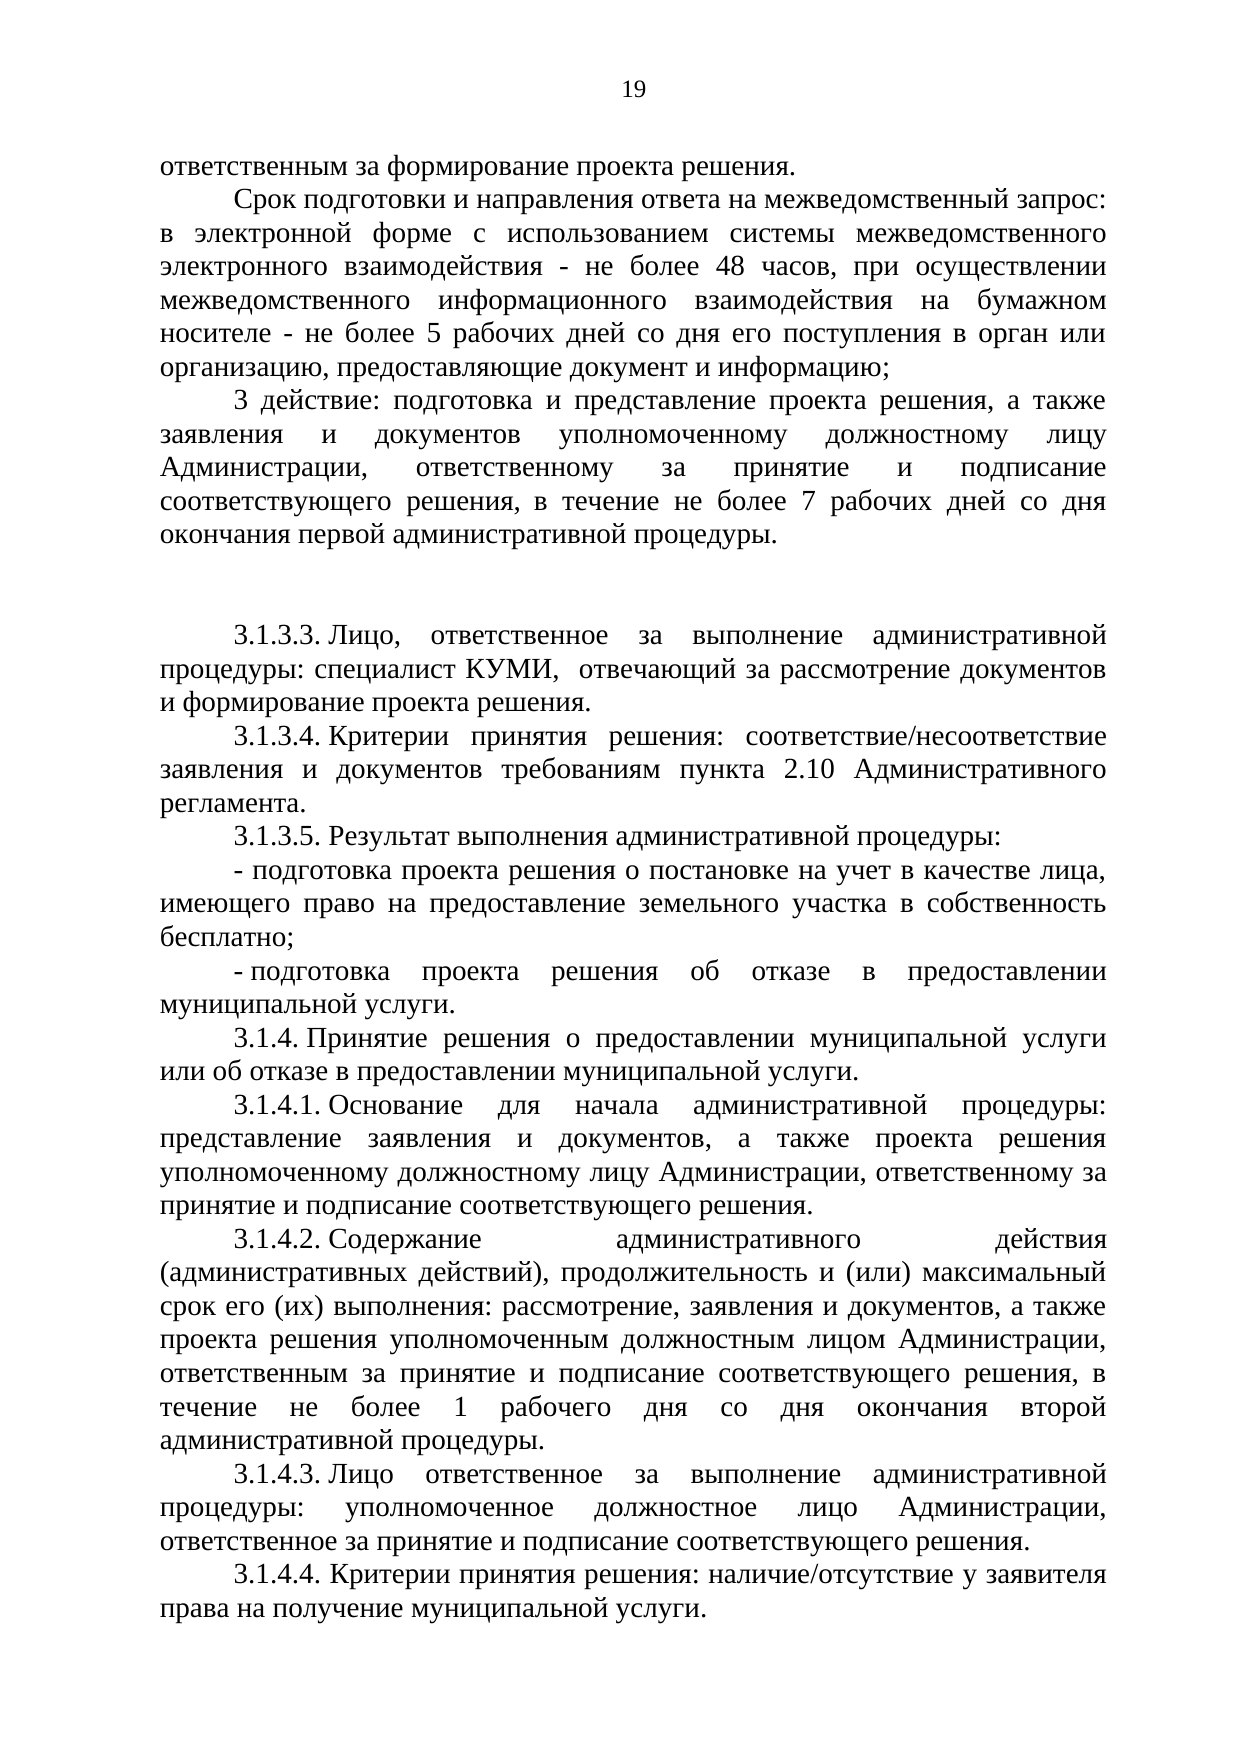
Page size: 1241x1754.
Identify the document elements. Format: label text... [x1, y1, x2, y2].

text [159, 148, 1107, 181]
text 3.1.4. Принятие решения о предоставлении муниципальной услуги или об отказе в предоставлении муниципальной услуги. [159, 1020, 1107, 1087]
text 3.1.3.5. Результат выполнения административной процедуры: [159, 818, 1107, 852]
text 3.1.4.3. Лицо ответственное за выполнение административной процедуры: уполномоченное должностное лицо Администрации, ответственное за принятие и подписание соответствующего решения. [159, 1456, 1107, 1556]
text Срок подготовки и направления ответа на межведомственный запрос: в электронной форме с использованием системы межведомственного электронного взаимодействия - не более 48 часов, при осуществлении межведомственного информационного взаимодействия на бумажном носителе - не более 5 рабочих дней со дня его поступления в орган или организацию, предоставляющие документ и информацию; [159, 181, 1107, 382]
text - подготовка проекта решения о постановке на учет в качестве лица, имеющего право на предоставление земельного участка в собственность бесплатно; [159, 852, 1107, 953]
text - подготовка проекта решения об отказе в предоставлении муниципальной услуги. [159, 953, 1107, 1020]
text 3.1.4.2. Содержание административного действия (административных действий), продолжительность и (или) максимальный срок его (их) выполнения: рассмотрение, заявления и документов, а также проекта решения уполномоченным должностным лицом Администрации, ответственным за принятие и подписание соответствующего решения, в течение не более 1 рабочего дня со дня окончания второй административной процедуры. [159, 1221, 1107, 1456]
text 3.1.3.3. Лицо, ответственное за выполнение административной процедуры: специалист КУМИ, отвечающий за рассмотрение документов и формирование проекта решения. [159, 617, 1107, 718]
text 3.1.4.1. Основание для начала административной процедуры: представление заявления и документов, а также проекта решения уполномоченному должностному лицу Администрации, ответственному за принятие и подписание соответствующего решения. [159, 1087, 1107, 1221]
text 3 действие: подготовка и представление проекта решения, а также заявления и документов уполномоченному должностному лицу Администрации, ответственному за принятие и подписание соответствующего решения, в течение не более 7 рабочих дней со дня окончания первой административной процедуры. [159, 382, 1107, 550]
text 3.1.3.4. Критерии принятия решения: соответствие/несоответствие заявления и документов требованиям пункта 2.10 Административного регламента. [159, 718, 1107, 818]
text 3.1.4.4. Критерии принятия решения: наличие/отсутствие у заявителя права на получение муниципальной услуги. [159, 1556, 1107, 1623]
